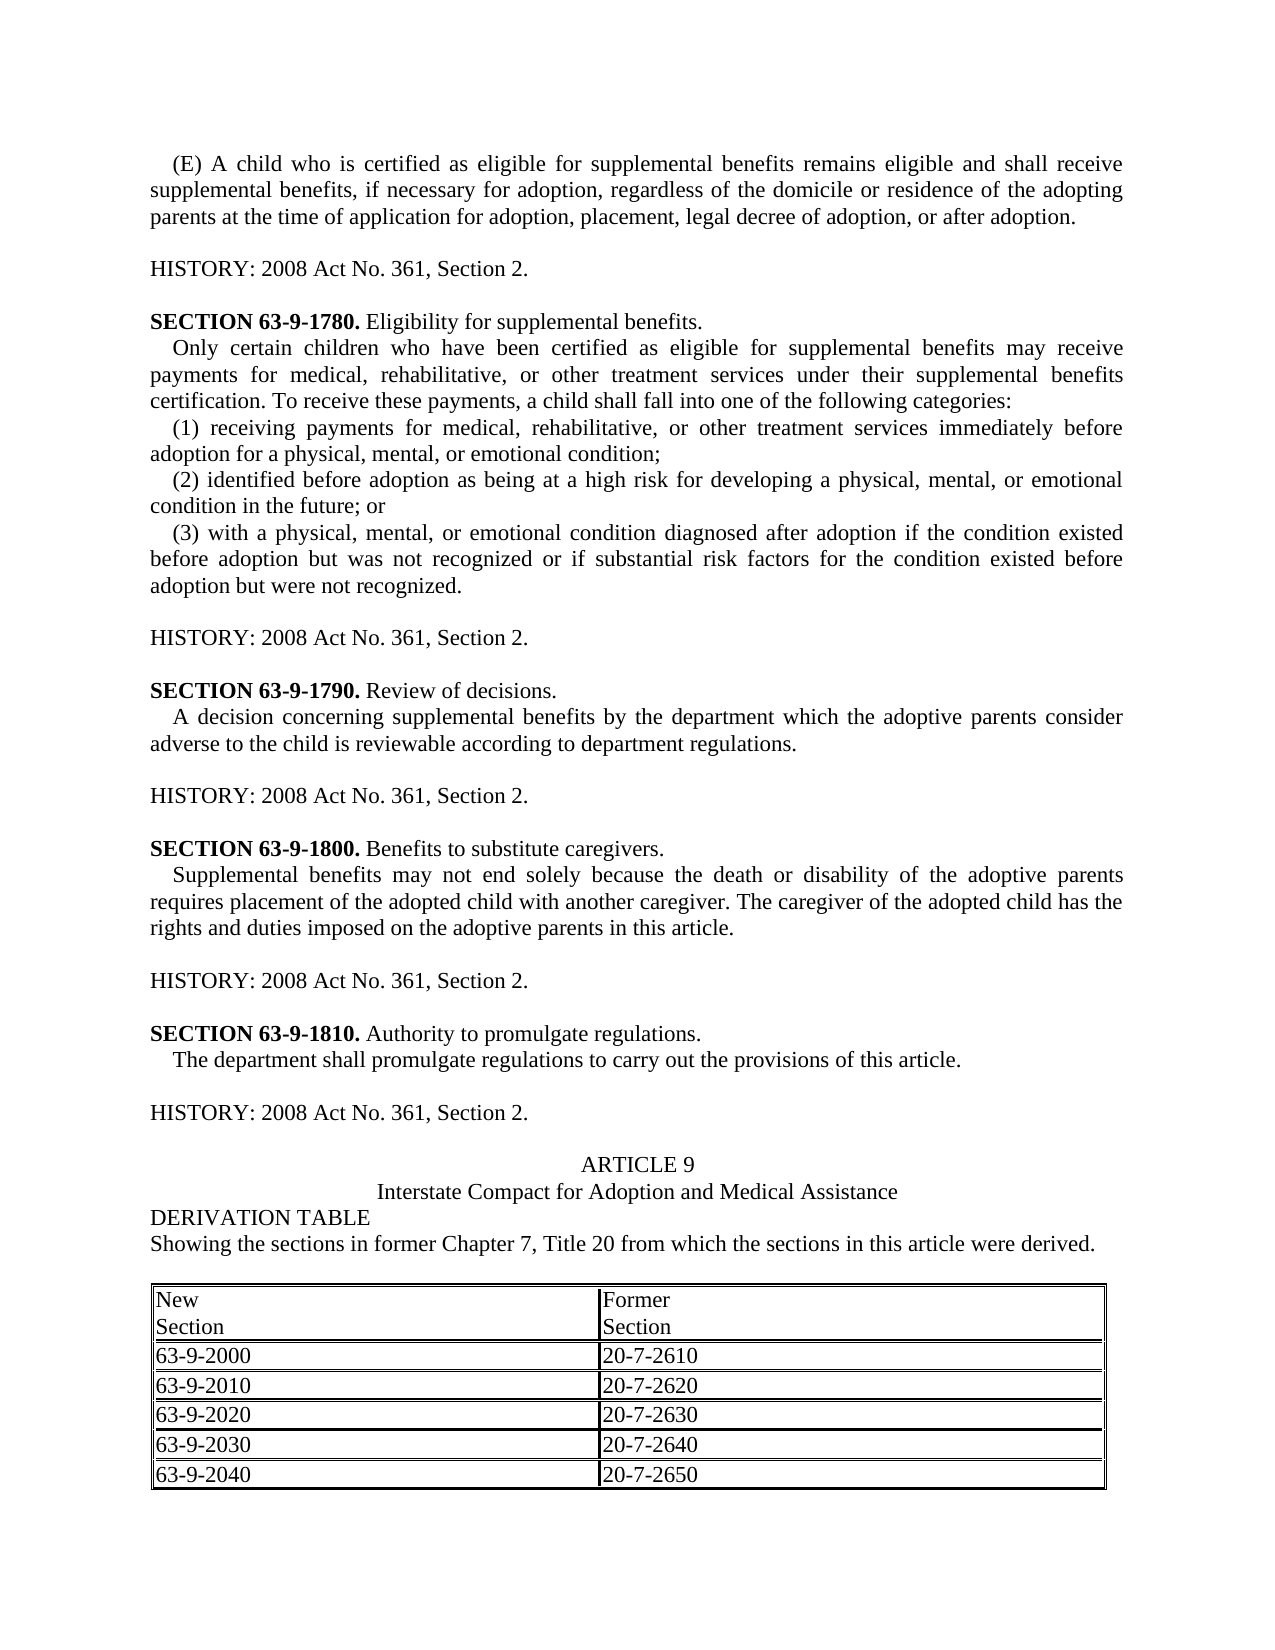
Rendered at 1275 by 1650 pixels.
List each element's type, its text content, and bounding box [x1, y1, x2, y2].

text (3) with a physical, mental, or emotional condition diagnosed after adoption if the condition existed before adoption but was not recognized or if substantial risk factors for the condition existed before adoption but were not recognized. [150, 519, 1125, 598]
text ARTICLE 9 [150, 1151, 1125, 1178]
table_cell New Section [154, 1287, 599, 1339]
text (E) A child who is certified as eligible for supplemental benefits remains eligible and shall receive supplemental benefits, if necessary for adoption, regardless of the domicile or residence of the adopting parents at the time of application for adoption, placement, legal decree of adoption, or after adoption. [150, 150, 1125, 229]
text HISTORY: 2008 Act No. 361, Section 2. [150, 967, 1125, 993]
text SECTION 63-9-1780. Eligibility for supplemental benefits. [150, 308, 1125, 334]
text HISTORY: 2008 Act No. 361, Section 2. [150, 782, 1125, 809]
text (2) identified before adoption as being at a high risk for developing a physical, mental, or emotional condition in the future; or [150, 466, 1125, 519]
table_cell 20-7-2630 [601, 1398, 1104, 1428]
text HISTORY: 2008 Act No. 361, Section 2. [150, 255, 1125, 282]
table_cell 63-9-2030 [152, 1428, 598, 1457]
text Only certain children who have been certified as eligible for supplemental benefits may receive payments for medical, rehabilitative, or other treatment services under their supplemental benefits certification. To receive these payments, a child shall fall into one of the following categories: [150, 334, 1125, 413]
text A decision concerning supplemental benefits by the department which the adoptive parents consider adverse to the child is reviewable according to department regulations. [150, 703, 1125, 756]
table_cell Former Section [599, 1287, 1104, 1339]
text Interstate Compact for Adoption and Medical Assistance [150, 1178, 1125, 1204]
table_cell 20-7-2610 [601, 1339, 1104, 1369]
text Showing the sections in former Chapter 7, Title 20 from which the sections in this article were derived. [150, 1231, 1125, 1257]
text HISTORY: 2008 Act No. 361, Section 2. [150, 1099, 1125, 1125]
table_cell 20-7-2650 [599, 1458, 1104, 1487]
table_cell 63-9-2010 [152, 1369, 599, 1398]
table_cell 63-9-2040 [154, 1458, 599, 1487]
text SECTION 63-9-1810. Authority to promulgate regulations. [150, 1020, 1125, 1046]
table_cell 63-9-2000 [154, 1339, 598, 1369]
table_cell 63-9-2020 [154, 1398, 598, 1428]
text The department shall promulgate regulations to carry out the provisions of this article. [150, 1046, 1125, 1072]
text SECTION 63-9-1800. Benefits to substitute caregivers. [150, 835, 1125, 862]
table_cell 20-7-2620 [599, 1369, 1105, 1398]
table_cell 20-7-2640 [601, 1428, 1105, 1457]
text SECTION 63-9-1790. Review of decisions. [150, 677, 1125, 703]
text (1) receiving payments for medical, rehabilitative, or other treatment services immediately before adoption for a physical, mental, or emotional condition; [150, 413, 1125, 466]
text DERIVATION TABLE [150, 1204, 1125, 1231]
text HISTORY: 2008 Act No. 361, Section 2. [150, 624, 1125, 651]
text Supplemental benefits may not end solely because the death or disability of the adoptive parents requires placement of the adopted child with another caregiver. The caregiver of the adopted child has the rights and duties imposed on the adoptive parents in this article. [150, 862, 1125, 941]
